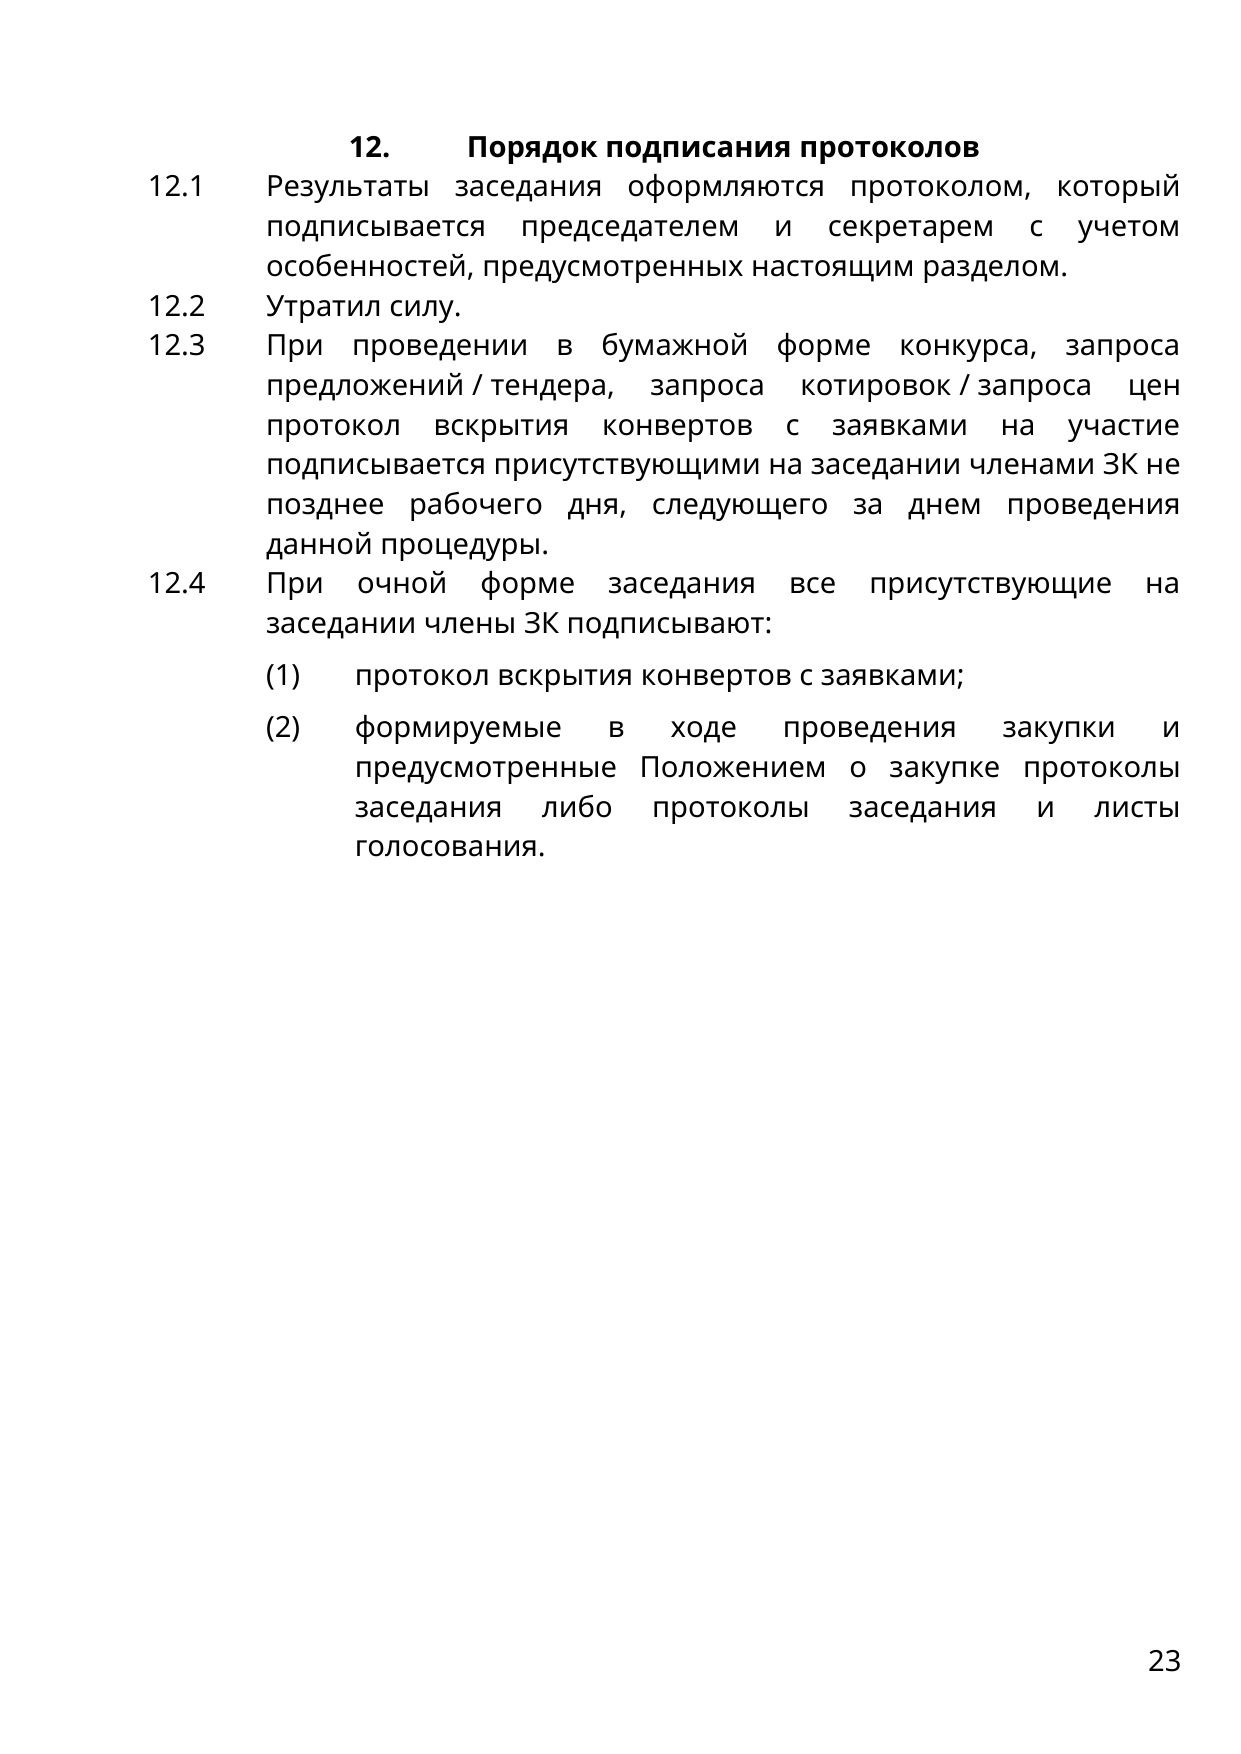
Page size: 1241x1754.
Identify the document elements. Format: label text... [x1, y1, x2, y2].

list Порядок подписания протоколов [148, 126, 1181, 166]
list При очной форме заседания все присутствующие на заседании члены ЗК подписывают: [148, 563, 1181, 642]
list Утратил силу. [148, 285, 1181, 324]
list При проведении в бумажной форме конкурса, запроса предложений / тендера, запроса котировок / запроса цен протокол вскрытия конвертов с заявками на участие подписывается присутствующими на заседании членами ЗК не позднее рабочего дня, следующего за днем проведения данной процедуры. [148, 324, 1181, 563]
list протокол вскрытия конвертов с заявками; [266, 654, 1181, 694]
list формируемые в ходе проведения закупки и предусмотренные Положением о закупке протоколы заседания либо протоколы заседания и листы голосования. [266, 707, 1181, 865]
list Результаты заседания оформляются протоколом, который подписывается председателем и секретарем с учетом особенностей, предусмотренных настоящим разделом. [148, 166, 1181, 285]
